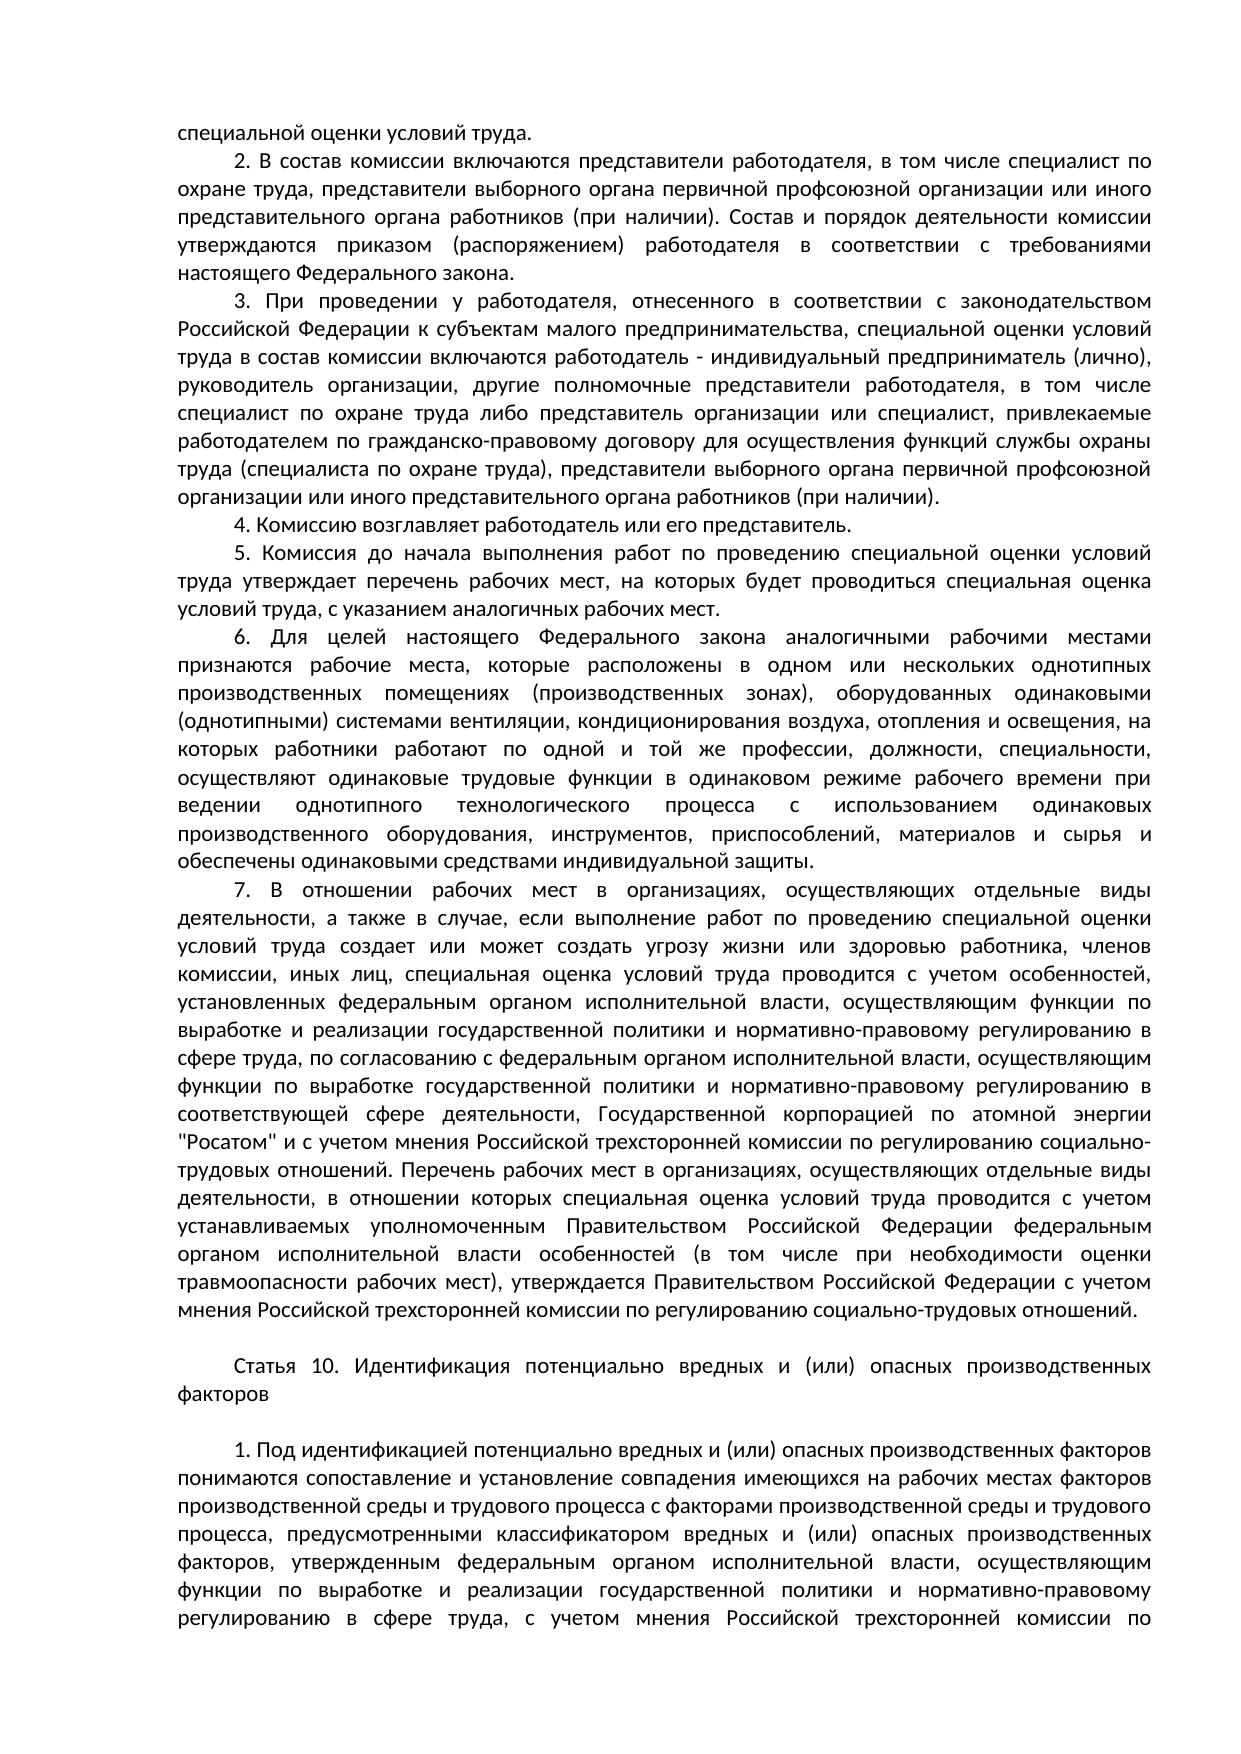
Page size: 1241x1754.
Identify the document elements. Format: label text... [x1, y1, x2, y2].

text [177, 118, 1152, 146]
text 4. Комиссию возглавляет работодатель или его представитель. [177, 510, 1152, 538]
text 6. Для целей настоящего Федерального закона аналогичными рабочими местами признаются рабочие места, которые расположены в одном или нескольких однотипных производственных помещениях (производственных зонах), оборудованных одинаковыми (однотипными) системами вентиляции, кондиционирования воздуха, отопления и освещения, на которых работники работают по одной и той же профессии, должности, специальности, осуществляют одинаковые трудовые функции в одинаковом режиме рабочего времени при ведении однотипного технологического процесса с использованием одинаковых производственного оборудования, инструментов, приспособлений, материалов и сырья и обеспечены одинаковыми средствами индивидуальной защиты. [177, 622, 1152, 875]
text 2. В состав комиссии включаются представители работодателя, в том числе специалист по охране труда, представители выборного органа первичной профсоюзной организации или иного представительного органа работников (при наличии). Состав и порядок деятельности комиссии утверждаются приказом (распоряжением) работодателя в соответствии с требованиями настоящего Федерального закона. [177, 146, 1152, 286]
text 7. В отношении рабочих мест в организациях, осуществляющих отдельные виды деятельности, а также в случае, если выполнение работ по проведению специальной оценки условий труда создает или может создать угрозу жизни или здоровью работника, членов комиссии, иных лиц, специальная оценка условий труда проводится с учетом особенностей, установленных федеральным органом исполнительной власти, осуществляющим функции по выработке и реализации государственной политики и нормативно-правовому регулированию в сфере труда, по согласованию с федеральным органом исполнительной власти, осуществляющим функции по выработке государственной политики и нормативно-правовому регулированию в соответствующей сфере деятельности, Государственной корпорацией по атомной энергии "Росатом" и с учетом мнения Российской трехсторонней комиссии по регулированию социально-трудовых отношений. Перечень рабочих мест в организациях, осуществляющих отдельные виды деятельности, в отношении которых специальная оценка условий труда проводится с учетом устанавливаемых уполномоченным Правительством Российской Федерации федеральным органом исполнительной власти особенностей (в том числе при необходимости оценки травмоопасности рабочих мест), утверждается Правительством Российской Федерации с учетом мнения Российской трехсторонней комиссии по регулированию социально-трудовых отношений. [177, 875, 1152, 1323]
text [177, 1435, 1152, 1631]
text 5. Комиссия до начала выполнения работ по проведению специальной оценки условий труда утверждает перечень рабочих мест, на которых будет проводиться специальная оценка условий труда, с указанием аналогичных рабочих мест. [177, 538, 1152, 622]
text 3. При проведении у работодателя, отнесенного в соответствии с законодательством Российской Федерации к субъектам малого предпринимательства, специальной оценки условий труда в состав комиссии включаются работодатель - индивидуальный предприниматель (лично), руководитель организации, другие полномочные представители работодателя, в том числе специалист по охране труда либо представитель организации или специалист, привлекаемые работодателем по гражданско-правовому договору для осуществления функций службы охраны труда (специалиста по охране труда), представители выборного органа первичной профсоюзной организации или иного представительного органа работников (при наличии). [177, 286, 1152, 510]
text Статья 10. Идентификация потенциально вредных и (или) опасных производственных факторов [177, 1351, 1152, 1407]
